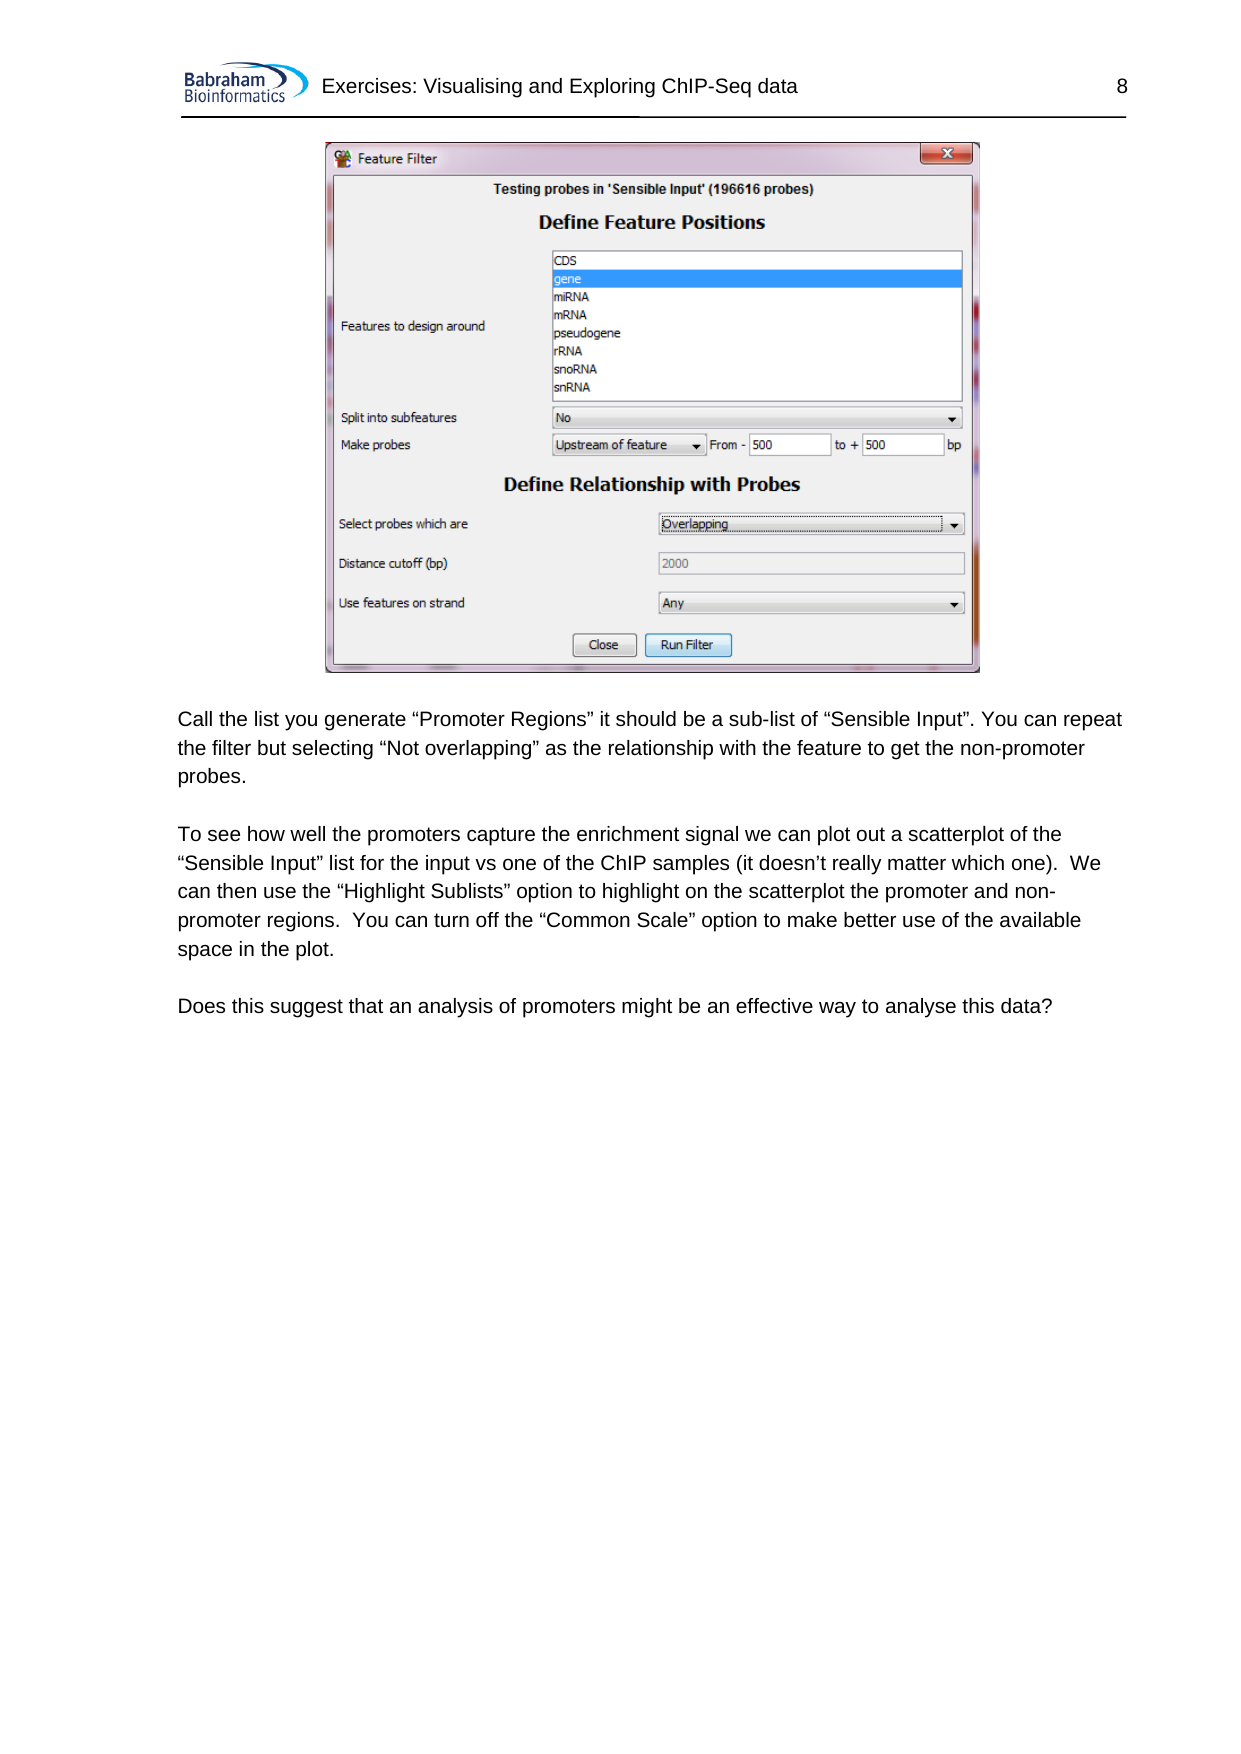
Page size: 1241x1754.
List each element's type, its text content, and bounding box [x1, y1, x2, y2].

picture [325, 142, 980, 673]
text To see how well the promoters capture the enrichment signal we can plot out a scatterplot of the “Sensible Input” list for the input vs one of the ChIP samples (it doesn’t really matter which one). We can then use the “Highlight Sublists” option to highlight on the scatterplot the promoter and non-promoter regions. You can turn off the “Common Scale” option to make better use of the available space in the plot. [177, 822, 1128, 961]
picture [177, 59, 310, 107]
text Does this suggest that an analysis of promoters might be an effective way to analyse this data? [177, 994, 1128, 1018]
text Call the list you generate “Promoter Regions” it should be a sub-list of “Sensible Input”. You can repeat the filter but selecting “Not overlapping” as the relationship with the feature to get the non-promoter probes. [177, 707, 1128, 788]
